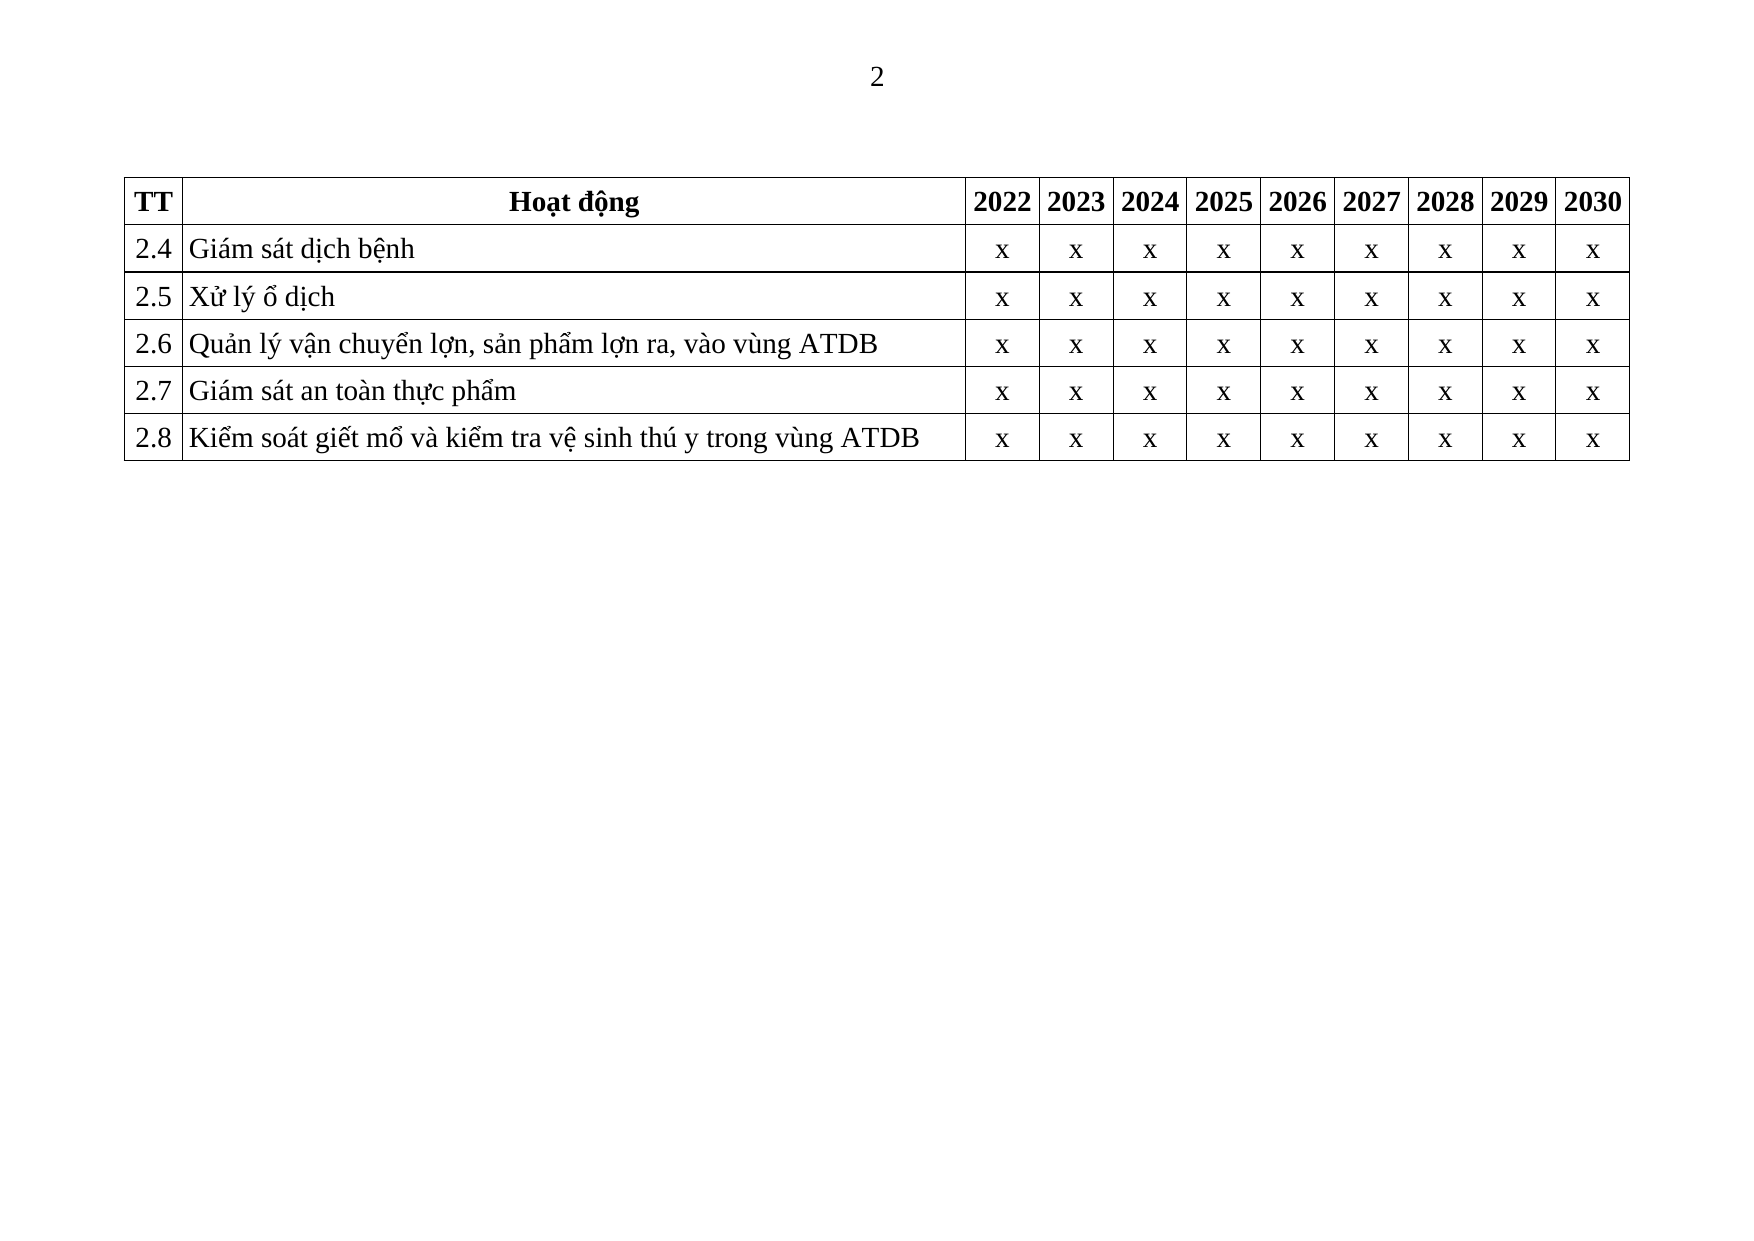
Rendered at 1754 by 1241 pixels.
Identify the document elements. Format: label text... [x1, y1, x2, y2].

table_cell x [1114, 225, 1186, 271]
table_cell x [1261, 414, 1334, 460]
table_cell x [1261, 273, 1334, 318]
table_cell x [1483, 225, 1555, 271]
table_cell x [1114, 273, 1186, 318]
table_header 2025 [1187, 178, 1260, 224]
table_cell x [1261, 225, 1334, 271]
table_header 2023 [1040, 178, 1113, 224]
table_cell x [966, 414, 1039, 460]
table_cell x [1335, 320, 1408, 366]
table_cell x [1483, 414, 1555, 460]
table_cell x [1335, 225, 1408, 271]
table_cell x [1040, 367, 1113, 413]
table_cell Quản lý vận chuyển lợn, sản phẩm lợn ra, vào vùng ATDB [183, 320, 965, 366]
table_cell x [1409, 320, 1482, 366]
table_cell Kiểm soát giết mổ và kiểm tra vệ sinh thú y trong vùng ATDB [183, 414, 965, 460]
table_cell x [1040, 273, 1113, 318]
table_cell x [1556, 367, 1629, 413]
table_cell Giám sát dịch bệnh [183, 225, 965, 271]
table_cell x [1556, 320, 1629, 366]
table_cell 2.5 [125, 273, 182, 318]
table_cell x [966, 320, 1039, 366]
table_cell x [1040, 225, 1113, 271]
table_header 2022 [966, 178, 1039, 224]
table_cell x [966, 225, 1039, 271]
table_cell x [1114, 367, 1186, 413]
table_cell x [1114, 320, 1186, 366]
table_cell x [1187, 367, 1260, 413]
table_cell x [1483, 273, 1555, 318]
table_cell 2.7 [125, 367, 182, 413]
table_header Hoạt động [183, 178, 965, 224]
table_cell x [966, 273, 1039, 318]
table_cell x [1409, 273, 1482, 318]
table_header TT [125, 178, 182, 224]
table_header 2026 [1261, 178, 1334, 224]
table_cell x [1409, 367, 1482, 413]
table_cell Xử lý ổ dịch [183, 273, 965, 318]
table_cell x [1040, 320, 1113, 366]
table_cell x [1261, 367, 1334, 413]
table_cell x [966, 367, 1039, 413]
table_cell x [1187, 225, 1260, 271]
table_cell x [1261, 320, 1334, 366]
table_cell Giám sát an toàn thực phẩm [183, 367, 965, 413]
table_cell x [1483, 320, 1555, 366]
table_cell x [1409, 414, 1482, 460]
table_cell x [1040, 414, 1113, 460]
table_cell x [1409, 225, 1482, 271]
table_cell x [1335, 367, 1408, 413]
table_cell x [1187, 320, 1260, 366]
table_cell 2.8 [125, 414, 182, 460]
table_header 2024 [1114, 178, 1186, 224]
table_cell x [1335, 273, 1408, 318]
table_cell 2.4 [125, 225, 182, 271]
table_cell x [1114, 414, 1186, 460]
table_cell x [1187, 273, 1260, 318]
table_cell 2.6 [125, 320, 182, 366]
table_header 2029 [1483, 178, 1555, 224]
table_cell x [1556, 273, 1629, 318]
table_cell x [1556, 414, 1629, 460]
table_cell x [1187, 414, 1260, 460]
table_cell x [1335, 414, 1408, 460]
table_header 2030 [1556, 178, 1629, 224]
table_cell x [1556, 225, 1629, 271]
table_cell x [1483, 367, 1555, 413]
table_header 2028 [1409, 178, 1482, 224]
table_header 2027 [1335, 178, 1408, 224]
